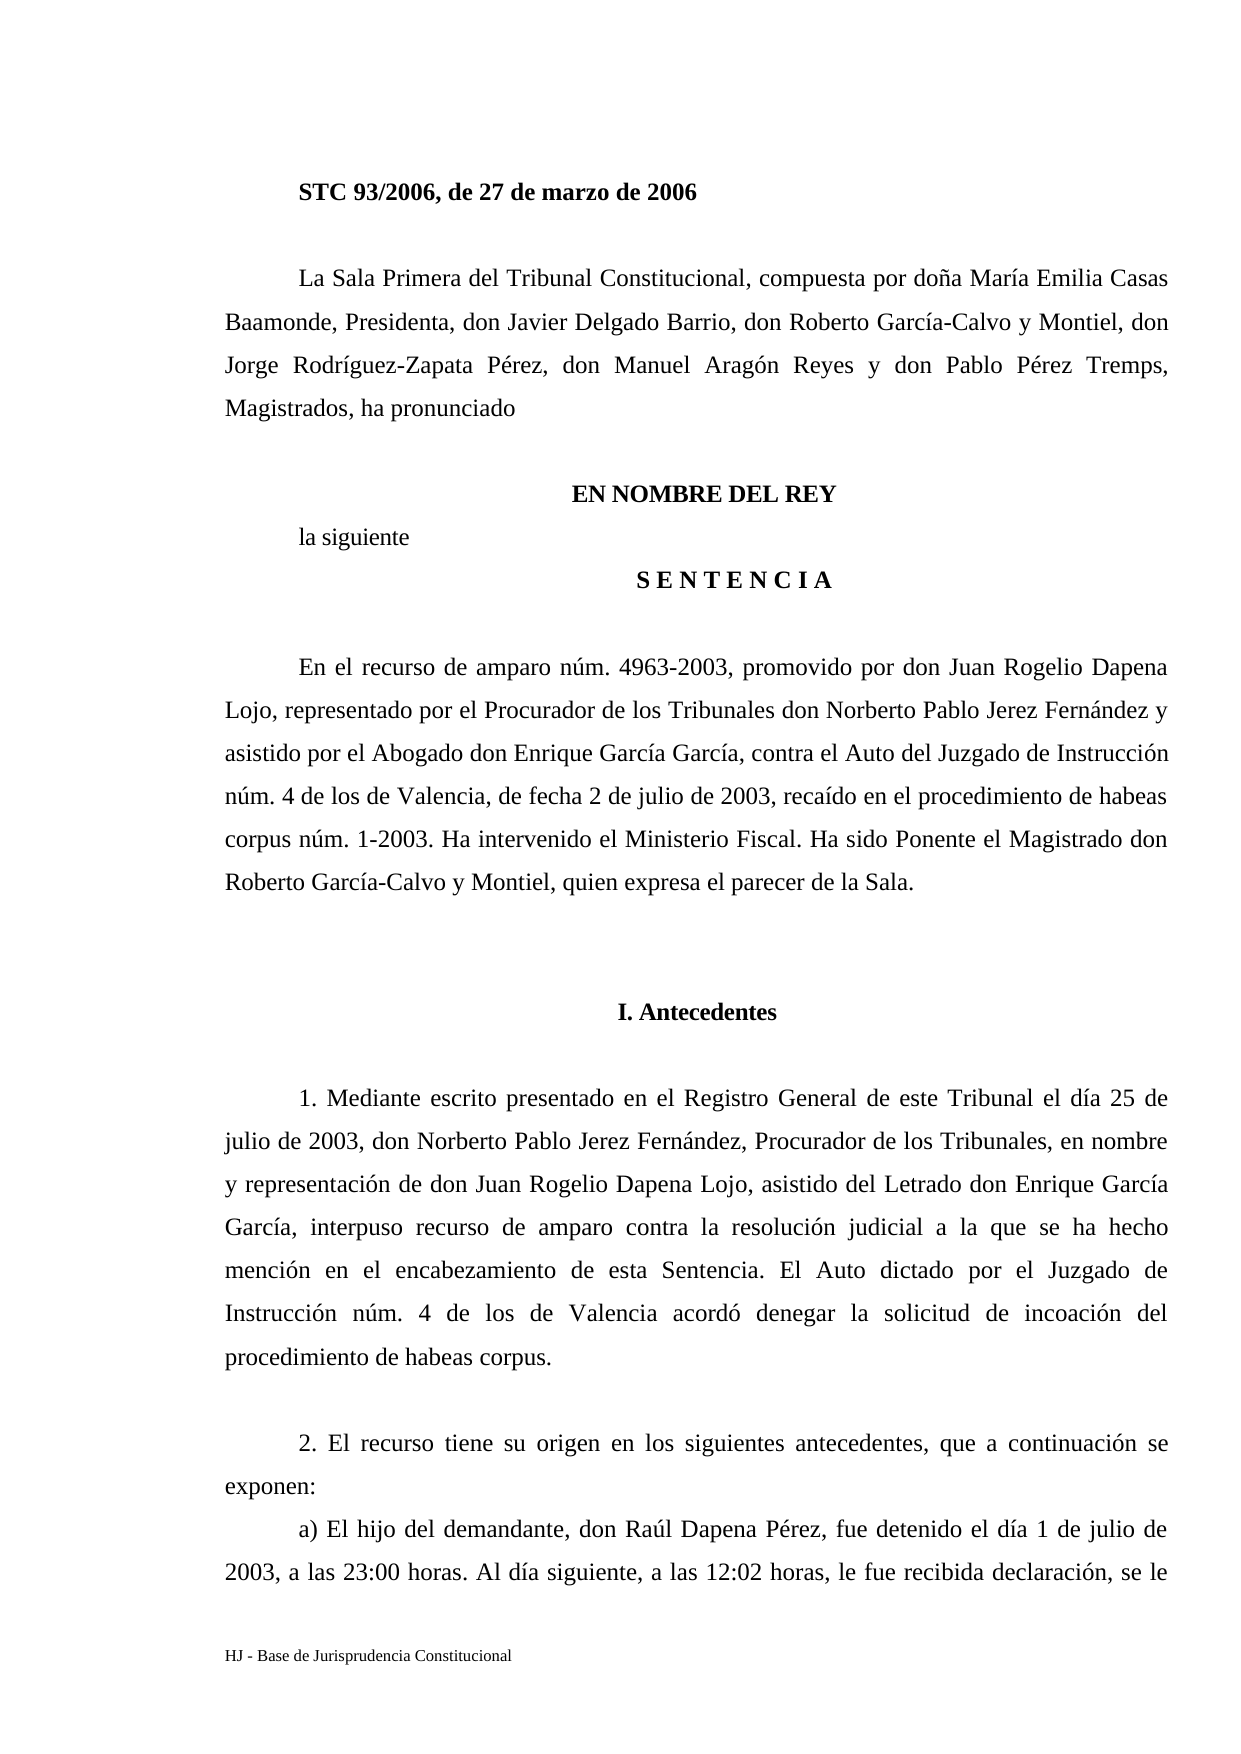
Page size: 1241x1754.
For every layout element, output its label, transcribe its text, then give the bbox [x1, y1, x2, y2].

text 2. El recurso tiene su origen en los siguientes antecedentes, que a continuación se exponen: [224, 1428, 1169, 1500]
text S E N T E N C I A [224, 565, 1169, 594]
text 1. Mediante escrito presentado en el Registro General de este Tribunal el día 25 de julio de 2003, don Norberto Pablo Jerez Fernández, Procurador de los Tribunales, en nombre y representación de don Juan Rogelio Dapena Lojo, asistido del Letrado don Enrique García García, interpuso recurso de amparo contra la resolución judicial a la que se ha hecho mención en el encabezamiento de esta Sentencia. El Auto dictado por el Juzgado de Instrucción núm. 4 de los de Valencia acordó denegar la solicitud de incoación del procedimiento de habeas corpus. [224, 1083, 1169, 1370]
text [224, 1514, 1169, 1586]
text La Sala Primera del Tribunal Constitucional, compuesta por doña María Emilia Casas Baamonde, Presidenta, don Javier Delgado Barrio, don Roberto García-Calvo y Montiel, don Jorge Rodríguez-Zapata Pérez, don Manuel Aragón Reyes y don Pablo Pérez Tremps, Magistrados, ha pronunciado [224, 263, 1169, 422]
text En el recurso de amparo núm. 4963-2003, promovido por don Juan Rogelio Dapena Lojo, representado por el Procurador de los Tribunales don Norberto Pablo Jerez Fernández y asistido por el Abogado don Enrique García García, contra el Auto del Juzgado de Instrucción núm. 4 de los de Valencia, de fecha 2 de julio de 2003, recaído en el procedimiento de habeas corpus núm. 1-2003. Ha intervenido el Ministerio Fiscal. Ha sido Ponente el Magistrado don Roberto García-Calvo y Montiel, quien expresa el parecer de la Sala. [224, 652, 1169, 896]
text STC 93/2006, de 27 de marzo de 2006 [224, 177, 1169, 206]
text la siguiente [224, 522, 1110, 551]
text I. Antecedentes [224, 997, 1169, 1025]
text EN NOMBRE DEL REY [224, 479, 1110, 508]
